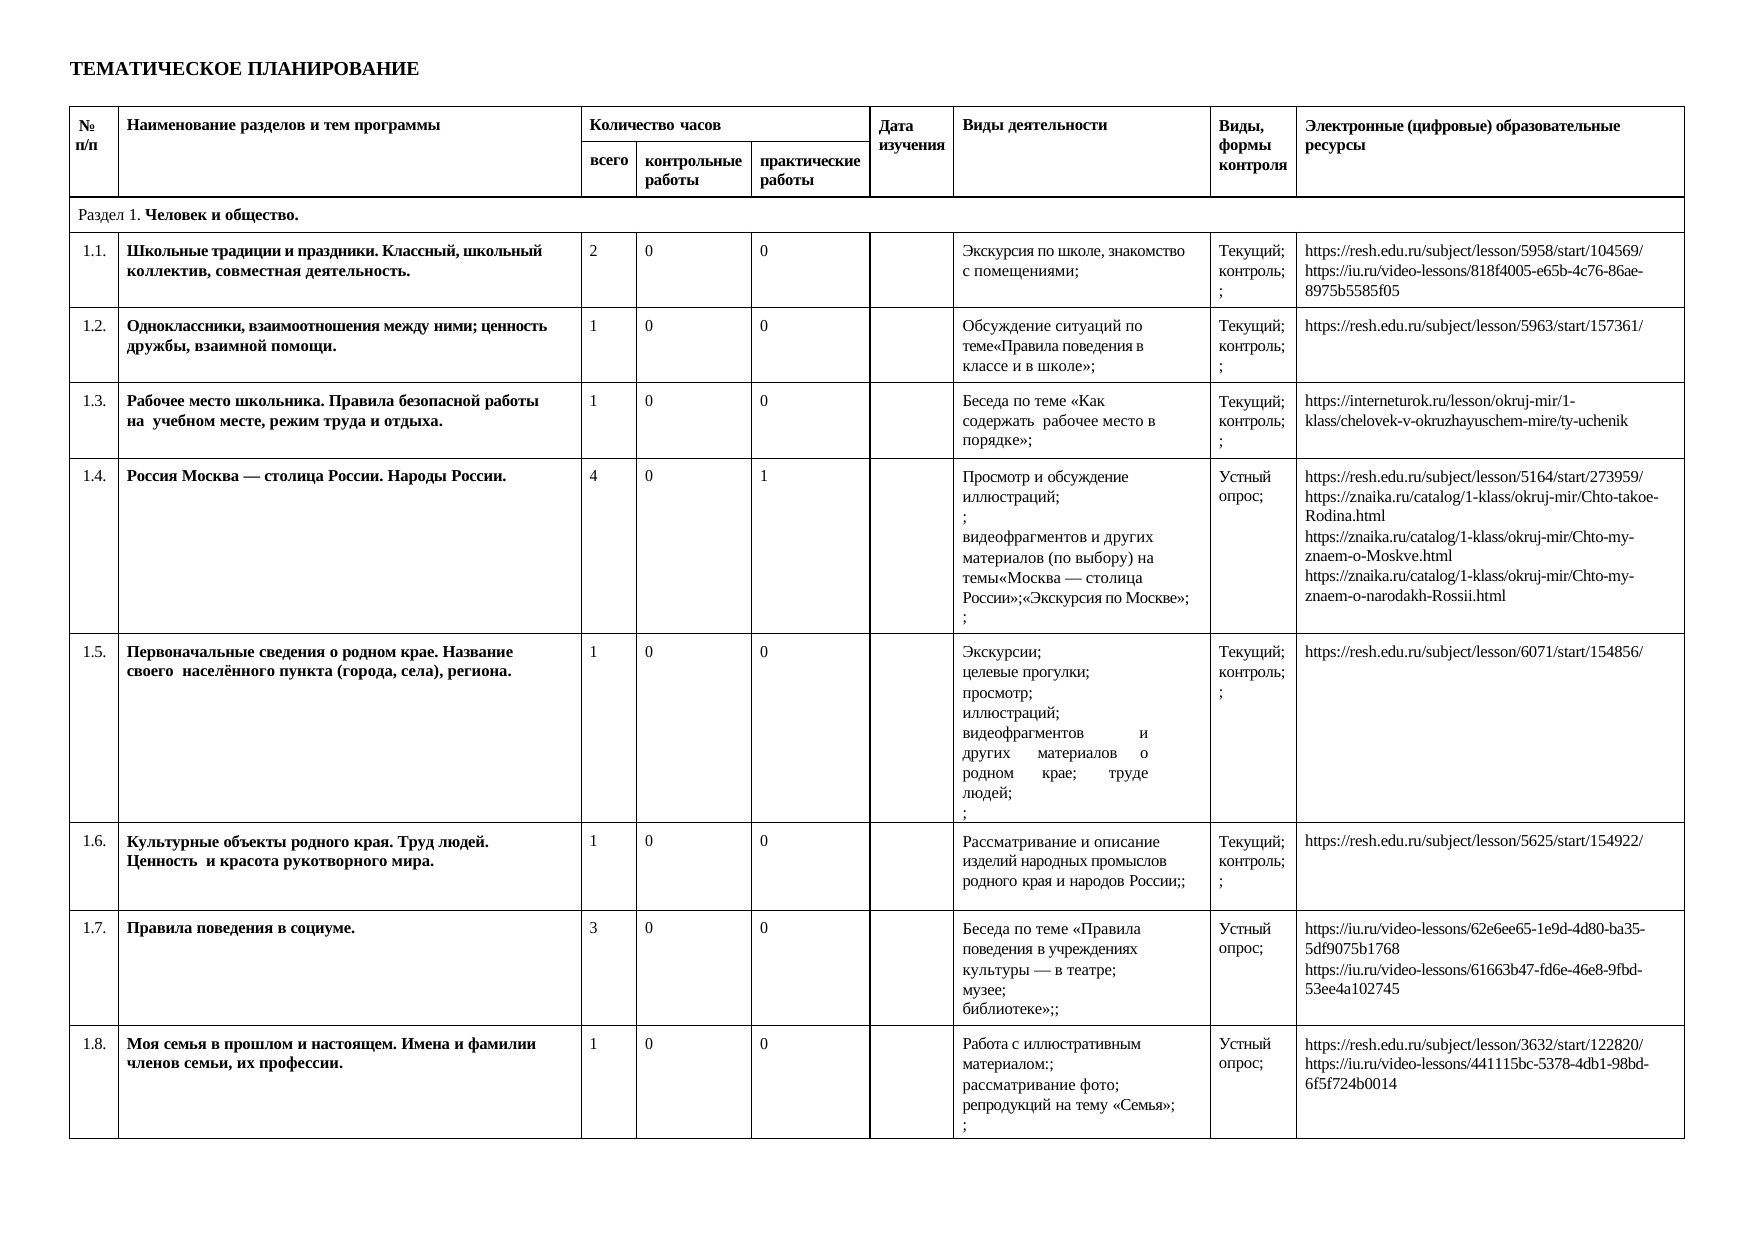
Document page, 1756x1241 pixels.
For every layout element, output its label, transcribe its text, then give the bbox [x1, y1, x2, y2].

table_cell 0 [637, 911, 751, 1025]
table_cell [871, 823, 953, 909]
table_cell Текущий; контроль; ; [1211, 308, 1296, 382]
table_cell 1 [582, 308, 636, 382]
table_cell 0 [637, 823, 751, 909]
table_cell Обсуждение ситуаций по теме«Правила поведения в классе и в школе»; [954, 308, 1210, 382]
table_cell [871, 459, 953, 633]
table_cell 0 [752, 233, 869, 307]
table_header Наименование разделов и тем программы [119, 107, 581, 196]
table_cell Текущий; контроль; ; [1211, 233, 1296, 307]
table_cell 0 [637, 383, 751, 457]
table_cell https://interneturok.ru/lesson/okruj-mir/1- klass/chelovek-v-okruzhayuschem-mire/ty-uchenik [1297, 383, 1684, 457]
table_cell https://resh.edu.ru/subject/lesson/5963/start/157361/ [1297, 308, 1684, 382]
table_cell 1 [582, 823, 636, 909]
table_cell [871, 634, 953, 822]
table_cell 3 [582, 911, 636, 1025]
table_cell Текущий; контроль; ; [1211, 823, 1296, 909]
table_header Количество часов [582, 107, 869, 141]
table_cell 1.3. [70, 383, 118, 457]
table_header Электронные (цифровые) образовательные ресурсы [1297, 107, 1684, 196]
table_cell 4 [582, 459, 636, 633]
table_cell 0 [752, 383, 869, 457]
table_cell 0 [637, 233, 751, 307]
table_cell 1.6. [70, 823, 118, 909]
table_cell Работа с иллюстративным материалом:; рассматривание фото; репродукций на тему «Семья»; ; [954, 1026, 1210, 1138]
table_cell 1.1. [70, 233, 118, 307]
text ТЕМАТИЧЕСКОЕ ПЛАНИРОВАНИЕ [69, 56, 1697, 79]
table_cell 1.5. [70, 634, 118, 822]
table_cell 0 [752, 308, 869, 382]
table_cell 0 [752, 634, 869, 822]
table_cell Экскурсия по школе, знакомство с помещениями; [954, 233, 1210, 307]
table_cell Моя семья в прошлом и настоящем. Имена и фамилии членов семьи, их профессии. [119, 1026, 581, 1138]
table_cell Правила поведения в социуме. [119, 911, 581, 1025]
table_cell Текущий; контроль; ; [1211, 634, 1296, 822]
table_header № п/п [70, 107, 118, 196]
table_cell 1.7. [70, 911, 118, 1025]
table_cell [871, 308, 953, 382]
table_cell Беседа по теме «Правила поведения в учреждениях культуры — в театре; музее; библиотеке»;; [954, 911, 1210, 1025]
table_cell Экскурсии; целевые прогулки; просмотр; иллюстраций; видеофрагментов и других материалов о родном крае; труде людей; ; [954, 634, 1210, 822]
table_cell https://resh.edu.ru/subject/lesson/3632/start/122820/ https://iu.ru/video-lessons/441115bc-5378-4db1-98bd- 6f5f724b0014 [1297, 1026, 1684, 1138]
table_cell Школьные традиции и праздники. Классный, школьный коллектив, совместная деятельность. [119, 233, 581, 307]
table_cell Просмотр и обсуждение иллюстраций; ; видеофрагментов и других материалов (по выбору) на темы«Москва — столица России»;«Экскурсия по Москве»; ; [954, 459, 1210, 633]
table_cell 2 [582, 233, 636, 307]
table_cell всего [582, 142, 636, 196]
table_cell 0 [637, 634, 751, 822]
table_cell https://iu.ru/video-lessons/62e6ee65-1e9d-4d80-ba35- 5df9075b1768 https://iu.ru/video-lessons/61663b47-fd6e-46e8-9fbd- 53ee4a102745 [1297, 911, 1684, 1025]
table_cell [871, 383, 953, 457]
table_cell 0 [637, 459, 751, 633]
table_cell Раздел 1. Человек и общество. [70, 198, 1684, 232]
table_cell [871, 1026, 953, 1138]
table_cell https://resh.edu.ru/subject/lesson/5625/start/154922/ [1297, 823, 1684, 909]
table_cell контрольные работы [637, 142, 751, 196]
table_header Виды деятельности [954, 107, 1210, 196]
table_cell Текущий; контроль; ; [1211, 383, 1296, 457]
table_cell 1 [582, 634, 636, 822]
table_cell https://resh.edu.ru/subject/lesson/5958/start/104569/ https://iu.ru/video-lessons/818f4005-e65b-4c76-86ae- 8975b5585f05 [1297, 233, 1684, 307]
table_cell [871, 911, 953, 1025]
table_cell 0 [752, 823, 869, 909]
table_cell 1 [582, 1026, 636, 1138]
table_cell Культурные объекты родного края. Труд людей. Ценность и красота рукотворного мира. [119, 823, 581, 909]
table_cell 1.8. [70, 1026, 118, 1138]
table_cell Беседа по теме «Как содержать рабочее место в порядке»; [954, 383, 1210, 457]
table_cell Устный опрос; [1211, 459, 1296, 633]
table_cell Рассматривание и описание изделий народных промыслов родного края и народов России;; [954, 823, 1210, 909]
table_cell https://resh.edu.ru/subject/lesson/5164/start/273959/ https://znaika.ru/catalog/1-klass/okruj-mir/Chto-takoe- Rodina.html https://znaika.ru/catalog/1-klass/okruj-mir/Chto-my- znaem-o-Moskve.html https://znaika.ru/catalog/1-klass/okruj-mir/Chto-my- znaem-o-narodakh-Rossii.html [1297, 459, 1684, 633]
table_cell 1 [582, 383, 636, 457]
table_cell 1 [752, 459, 869, 633]
table_cell Устный опрос; [1211, 911, 1296, 1025]
table_cell https://resh.edu.ru/subject/lesson/6071/start/154856/ [1297, 634, 1684, 822]
table_cell 1.4. [70, 459, 118, 633]
table_header Виды, формы контроля [1211, 107, 1296, 196]
table_cell 1.2. [70, 308, 118, 382]
table_cell [871, 233, 953, 307]
table_cell Устный опрос; [1211, 1026, 1296, 1138]
table_cell 0 [752, 911, 869, 1025]
table_cell 0 [637, 1026, 751, 1138]
table_cell Одноклассники, взаимоотношения между ними; ценность дружбы, взаимной помощи. [119, 308, 581, 382]
table_cell Первоначальные сведения о родном крае. Название своего населённого пункта (города, села), региона. [119, 634, 581, 822]
table_cell Рабочее место школьника. Правила безопасной работы на учебном месте, режим труда и отдыха. [119, 383, 581, 457]
table_header Дата изучения [871, 107, 953, 196]
table_cell 0 [637, 308, 751, 382]
table_cell Россия Москва — столица России. Народы России. [119, 459, 581, 633]
table_cell практические работы [752, 142, 869, 196]
table_cell 0 [752, 1026, 869, 1138]
